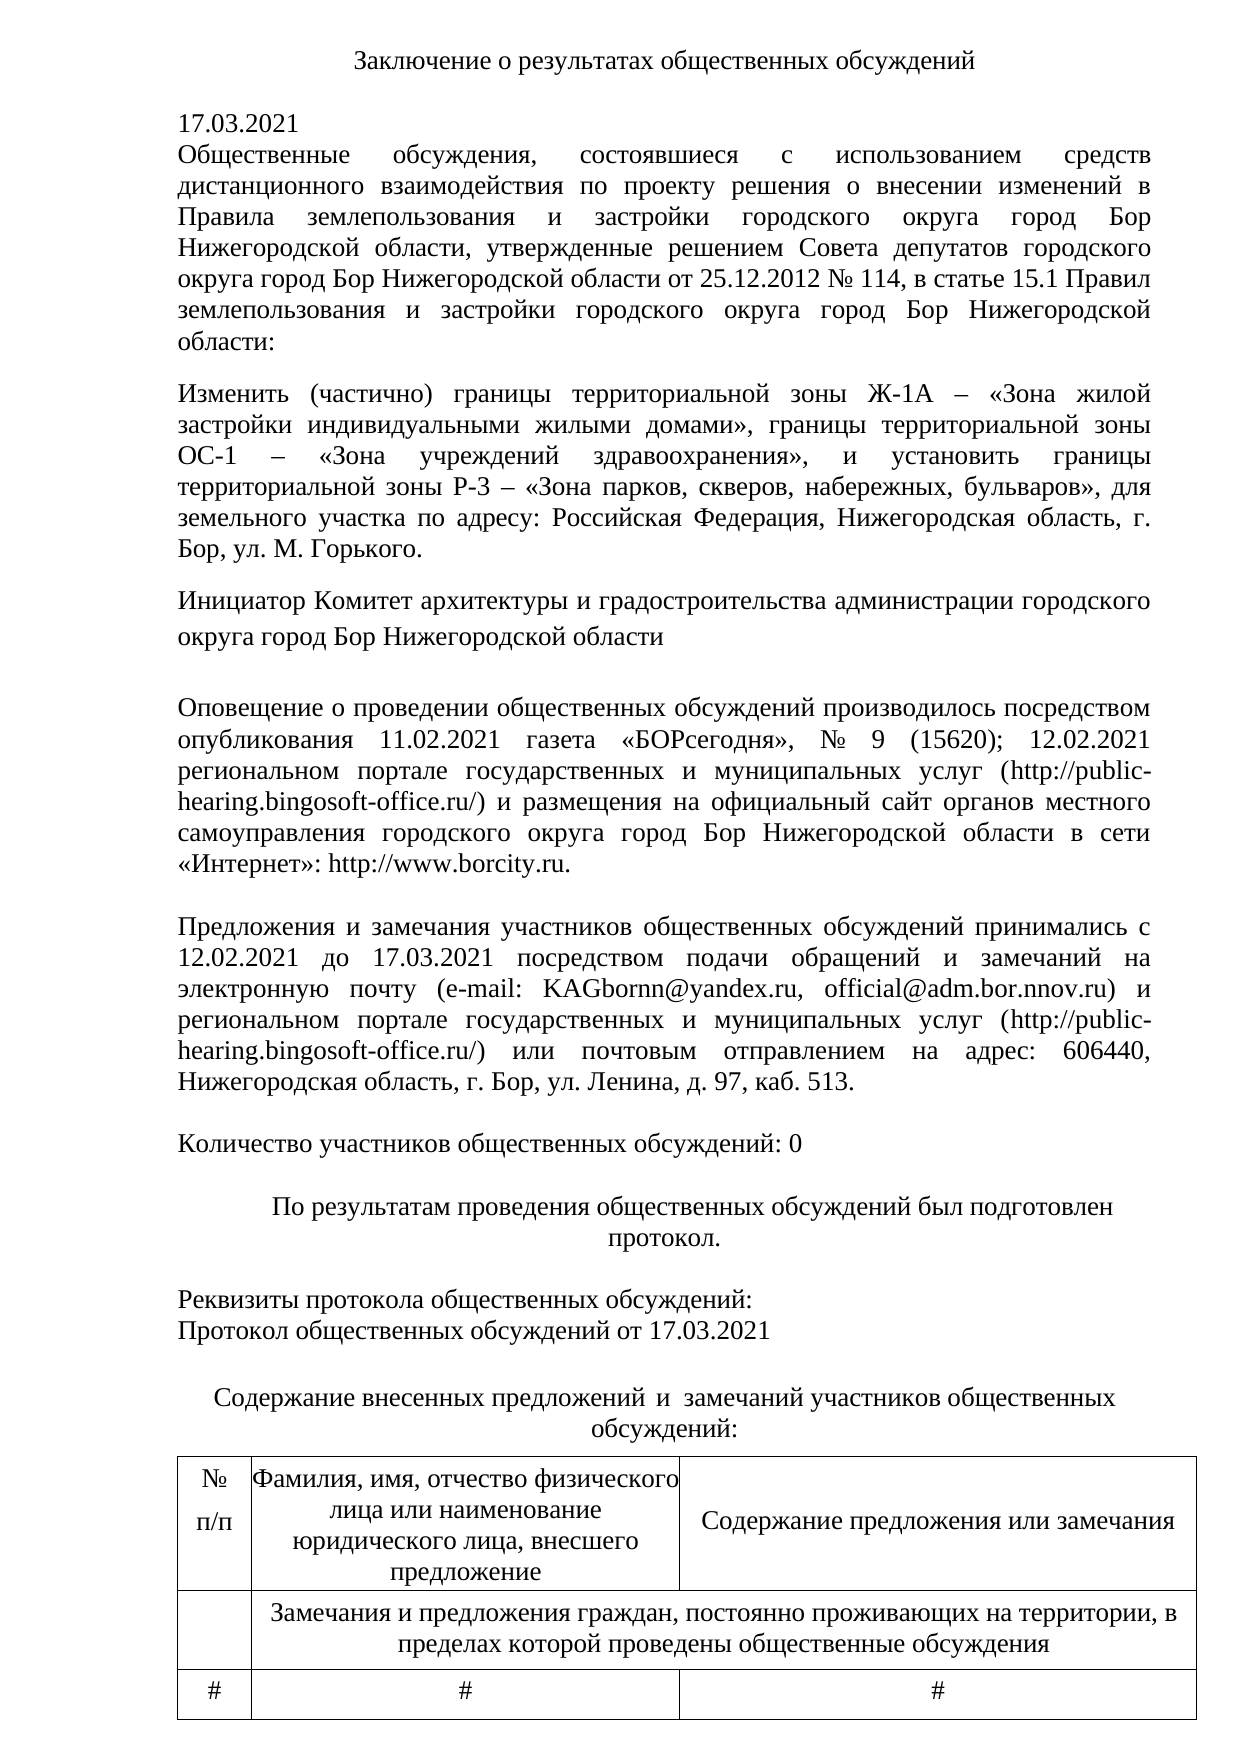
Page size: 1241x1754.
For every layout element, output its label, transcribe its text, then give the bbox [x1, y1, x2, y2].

text Изменить (частично) границы территориальной зоны Ж-1А – «Зона жилой застройки индивидуальными жилыми домами», границы территориальной зоны ОС-1 – «Зона учреждений здравоохранения», и установить границы территориальной зоны Р-3 – «Зона парков, скверов, набережных, бульваров», для земельного участка по адресу: Российская Федерация, Нижегородская область, г. Бор, ул. М. Горького. [177, 377, 1152, 563]
text Предложения и замечания участников общественных обсуждений принимались с 12.02.2021 до 17.03.2021 посредством подачи обращений и замечаний на электронную почту (e-mail: KAGbornn@yandex.ru, official@adm.bor.nnov.ru) и региональном портале государственных и муниципальных услуг (http://public-hearing.bingosoft-office.ru/) или почтовым отправлением на адрес: 606440, Нижегородская область, г. Бор, ул. Ленина, д. 97, каб. 513. [177, 909, 1152, 1096]
text Общественные обсуждения, состоявшиеся с использованием средств дистанционного взаимодействия по проекту решения о внесении изменений в Правила землепользования и застройки городского округа город Бор Нижегородской области, утвержденные решением Совета депутатов городского округа город Бор Нижегородской области от 25.12.2012 № 114, в статье 15.1 Правил землепользования и застройки городского округа город Бор Нижегородской области: [177, 138, 1152, 356]
text Количество участников общественных обсуждений: 0 [177, 1128, 1152, 1159]
text Оповещение о проведении общественных обсуждений производилось посредством опубликования 11.02.2021 газета «БОРсегодня», № 9 (15620); 12.02.2021 региональном портале государственных и муниципальных услуг (http://public-hearing.bingosoft-office.ru/) и размещения на официальный сайт органов местного самоуправления городского округа город Бор Нижегородской области в сети «Интернет»: http://www.borcity.ru. [177, 692, 1152, 878]
table_cell # [252, 1670, 679, 1719]
text По результатам проведения общественных обсуждений был подготовлен протокол. [177, 1190, 1152, 1252]
text Содержание внесенных предложений и замечаний участников общественных обсуждений: [177, 1381, 1152, 1444]
table_header Фамилия, имя, отчество физического лица или наименование юридического лица, внесшего предложение [252, 1457, 679, 1590]
text Протокол общественных обсуждений от 17.03.2021 [177, 1314, 1152, 1346]
text 17.03.2021 [177, 107, 1152, 138]
table_cell Замечания и предложения граждан, постоянно проживающих на территории, в пределах которой проведены общественные обсуждения [252, 1591, 1196, 1668]
text Реквизиты протокола общественных обсуждений: [177, 1283, 1152, 1314]
table_cell # [680, 1670, 1196, 1719]
text Заключение о результатах общественных обсуждений [177, 44, 1152, 76]
text Инициатор Комитет архитектуры и градостроительства администрации городского округа город Бор Нижегородской области [177, 584, 1152, 651]
table_cell # [178, 1670, 251, 1719]
table_cell [178, 1591, 251, 1668]
table_header № п/п [178, 1457, 251, 1590]
table_header Содержание предложения или замечания [680, 1457, 1196, 1590]
